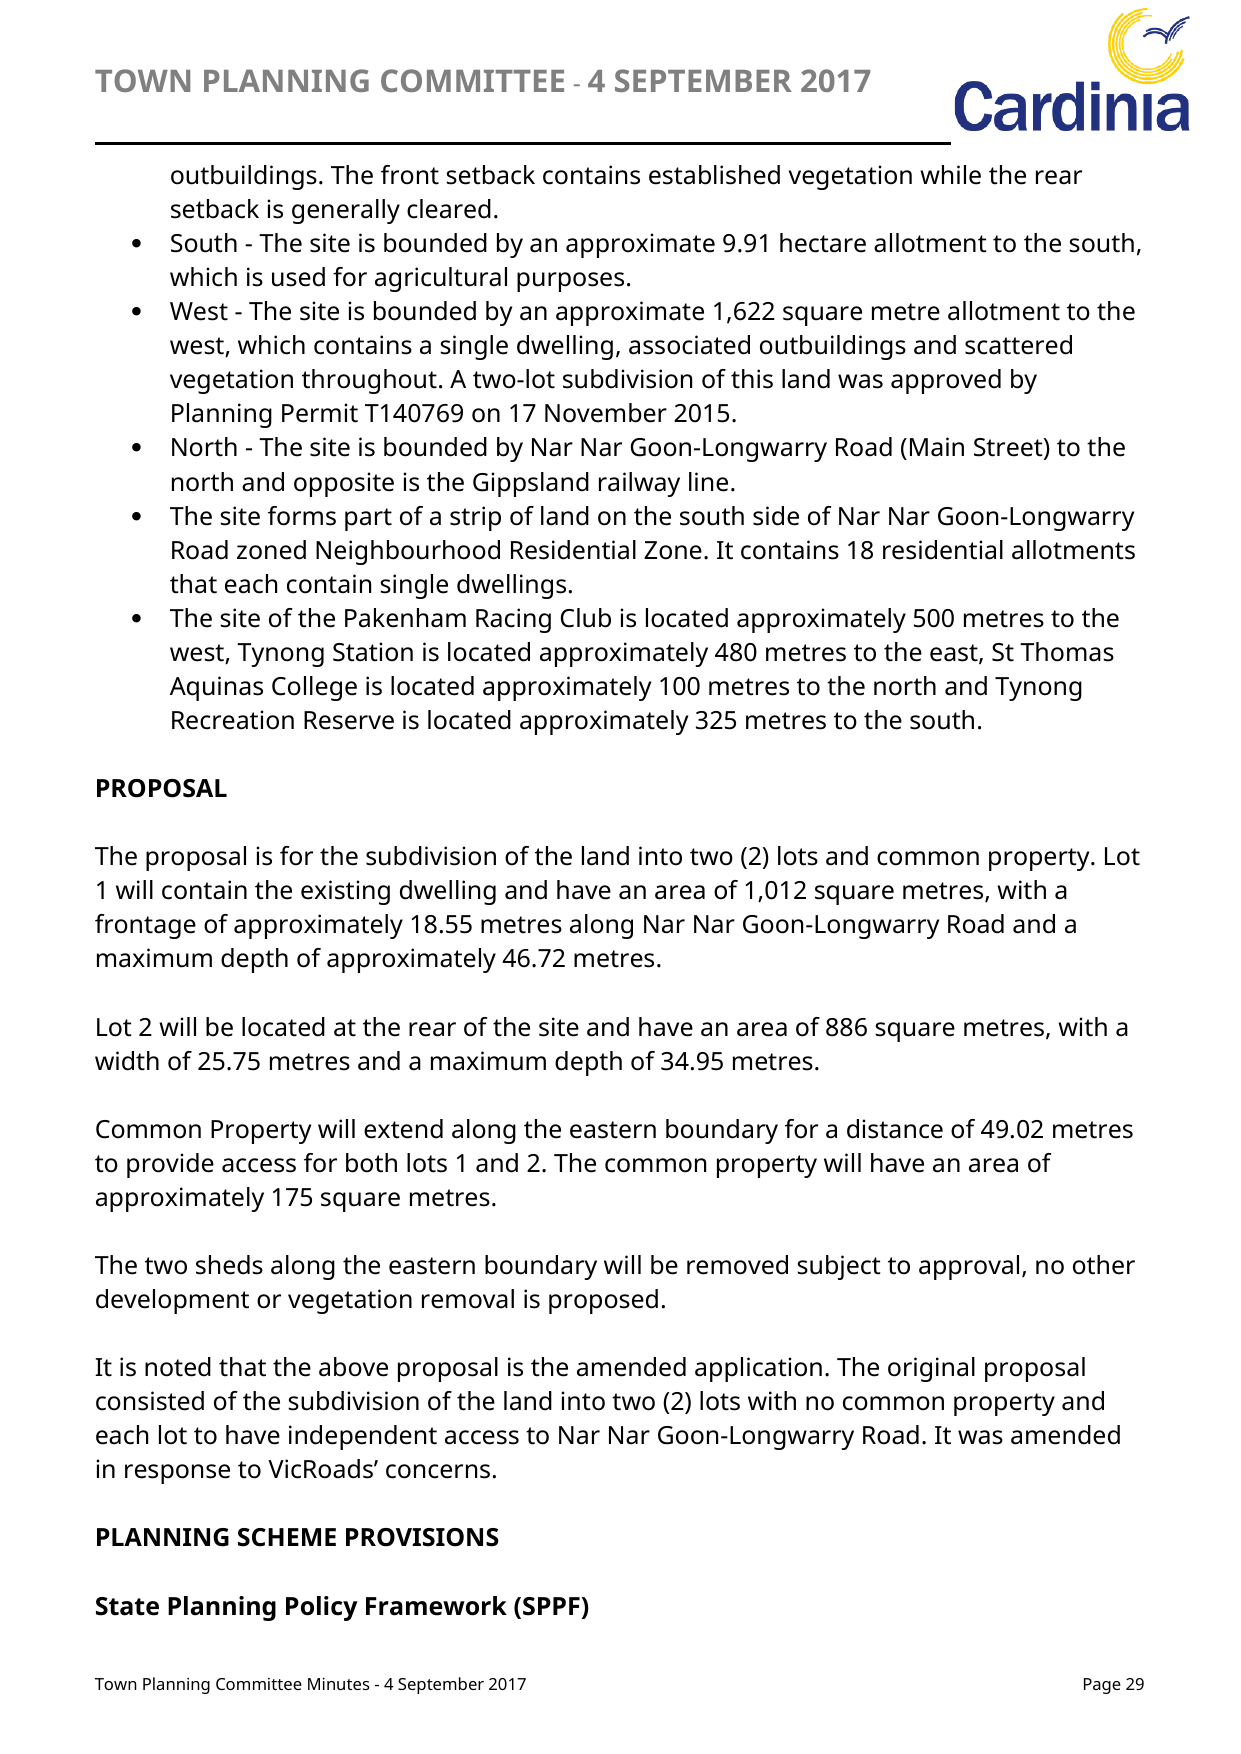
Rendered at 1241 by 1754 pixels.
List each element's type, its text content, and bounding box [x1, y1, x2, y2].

text Lot 2 will be located at the rear of the site and have an area of 886 square metres, with a width of 25.75 metres and a maximum depth of 34.95 metres. [94, 1009, 1146, 1077]
text The proposal is for the subdivision of the land into two (2) lots and common property. Lot 1 will contain the existing dwelling and have an area of 1,012 square metres, with a frontage of approximately 18.55 metres along Nar Nar Goon-Longwarry Road and a maximum depth of approximately 46.72 metres. [94, 839, 1146, 975]
text  The site of the Pakenham Racing Club is located approximately 500 metres to the west, Tynong Station is located approximately 480 metres to the east, St Thomas Aquinas College is located approximately 100 metres to the north and Tynong Recreation Reserve is located approximately 325 metres to the south. [132, 600, 1146, 737]
text Planning SCHEME PROVISIONs [94, 1520, 1146, 1554]
text  North - The site is bounded by Nar Nar Goon-Longwarry Road (Main Street) to the north and opposite is the Gippsland railway line. [132, 430, 1146, 498]
text  South - The site is bounded by an approximate 9.91 hectare allotment to the south, which is used for agricultural purposes. [132, 226, 1146, 294]
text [132, 158, 1146, 226]
text  West - The site is bounded by an approximate 1,622 square metre allotment to the west, which contains a single dwelling, associated outbuildings and scattered vegetation throughout. A two-lot subdivision of this land was approved by Planning Permit T140769 on 17 November 2015. [132, 294, 1146, 430]
text It is noted that the above proposal is the amended application. The original proposal consisted of the subdivision of the land into two (2) lots with no common property and each lot to have independent access to Nar Nar Goon-Longwarry Road. It was amended in response to VicRoads’ concerns. [94, 1350, 1146, 1486]
text Common Property will extend along the eastern boundary for a distance of 49.02 metres to provide access for both lots 1 and 2. The common property will have an area of approximately 175 square metres. [94, 1111, 1146, 1213]
picture [954, 4, 1195, 131]
text Proposal [94, 771, 1146, 805]
text The two sheds along the eastern boundary will be removed subject to approval, no other development or vegetation removal is proposed. [94, 1248, 1146, 1316]
text State Planning Policy Framework (SPPF) [94, 1588, 1146, 1622]
text  The site forms part of a strip of land on the south side of Nar Nar Goon-Longwarry Road zoned Neighbourhood Residential Zone. It contains 18 residential allotments that each contain single dwellings. [132, 498, 1146, 600]
